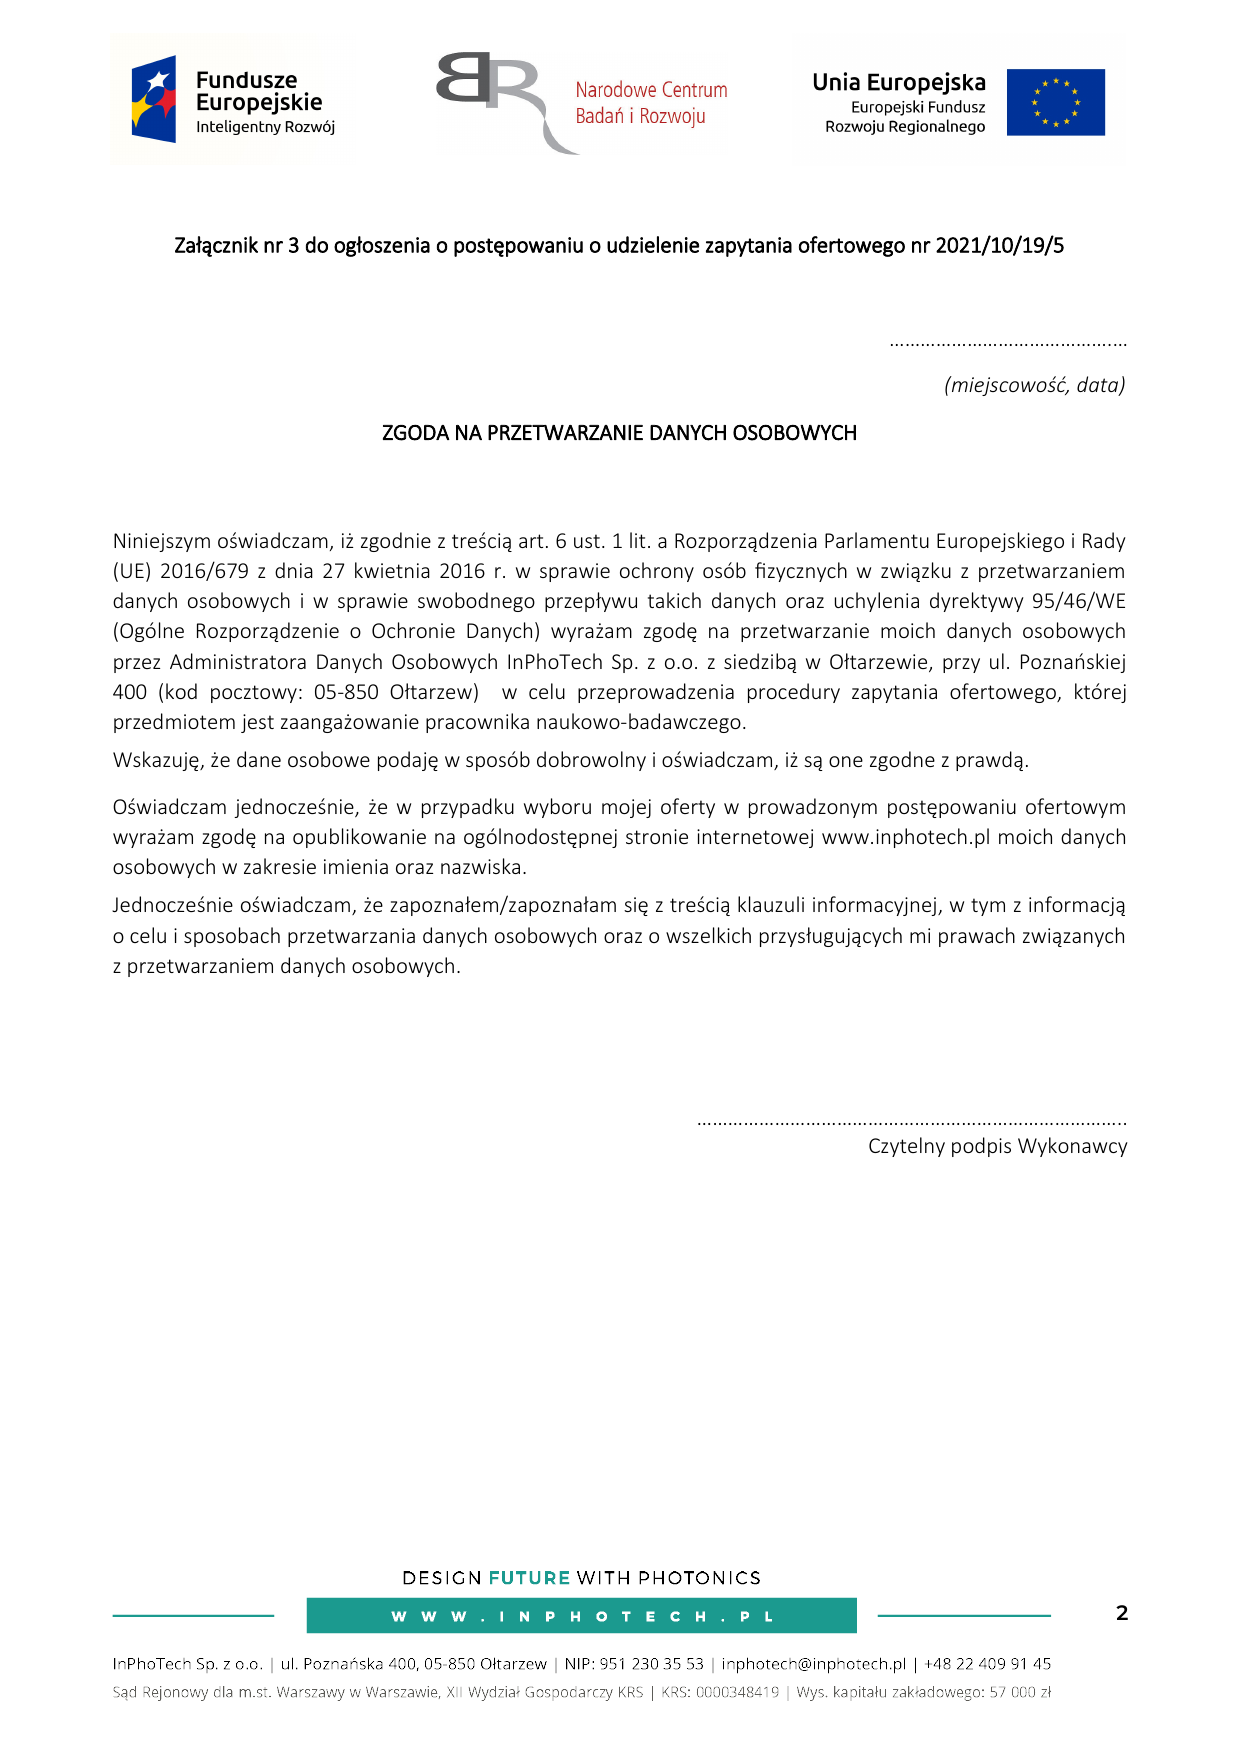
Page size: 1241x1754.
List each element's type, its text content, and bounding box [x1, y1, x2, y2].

picture [436, 52, 728, 155]
text Czytelny podpis Wykonawcy [112, 1131, 1128, 1159]
text Niniejszym oświadczam, iż zgodnie z treścią art. 6 ust. 1 lit. a Rozporządzenia Parlamentu Europejskiego i Rady (UE) 2016/679 z dnia 27 kwietnia 2016 r. w sprawie ochrony osób fizycznych w związku z przetwarzaniem danych osobowych i w sprawie swobodnego przepływu takich danych oraz uchylenia dyrektywy 95/46/WE (Ogólne Rozporządzenie o Ochronie Danych) wyrażam zgodę na przetwarzanie moich danych osobowych przez Administratora Danych Osobowych InPhoTech Sp. z o.o. z siedzibą w Ołtarzewie, przy ul. Poznańskiej 400 (kod pocztowy: 05-850 Ołtarzew) w celu przeprowadzenia procedury zapytania ofertowego, której przedmiotem jest zaangażowanie pracownika naukowo-badawczego. [112, 526, 1128, 735]
picture [792, 33, 1127, 166]
picture [112, 1571, 1052, 1730]
picture [110, 33, 356, 165]
text …………………………………….… [112, 324, 1128, 352]
text Załącznik nr 3 do ogłoszenia o postępowaniu o udzielenie zapytania ofertowego nr 2021/10/19/5 [112, 230, 1128, 258]
text ZGODA NA PRZETWARZANIE DANYCH OSOBOWYCH [112, 417, 1128, 446]
text Jednocześnie oświadczam, że zapoznałem/zapoznałam się z treścią klauzuli informacyjnej, w tym z informacją o celu i sposobach przetwarzania danych osobowych oraz o wszelkich przysługujących mi prawach związanych z przetwarzaniem danych osobowych. [112, 891, 1128, 979]
text Wskazuję, że dane osobowe podaję w sposób dobrowolny i oświadczam, iż są one zgodne z prawdą. [112, 745, 1128, 773]
text ……………………………………………………………………….. [112, 1103, 1128, 1131]
text (miejscowość, data) [112, 371, 1128, 399]
text Oświadczam jednocześnie, że w przypadku wyboru mojej oferty w prowadzonym postępowaniu ofertowym wyrażam zgodę na opublikowanie na ogólnodostępnej stronie internetowej www.inphotech.pl moich danych osobowych w zakresie imienia oraz nazwiska. [112, 792, 1128, 881]
